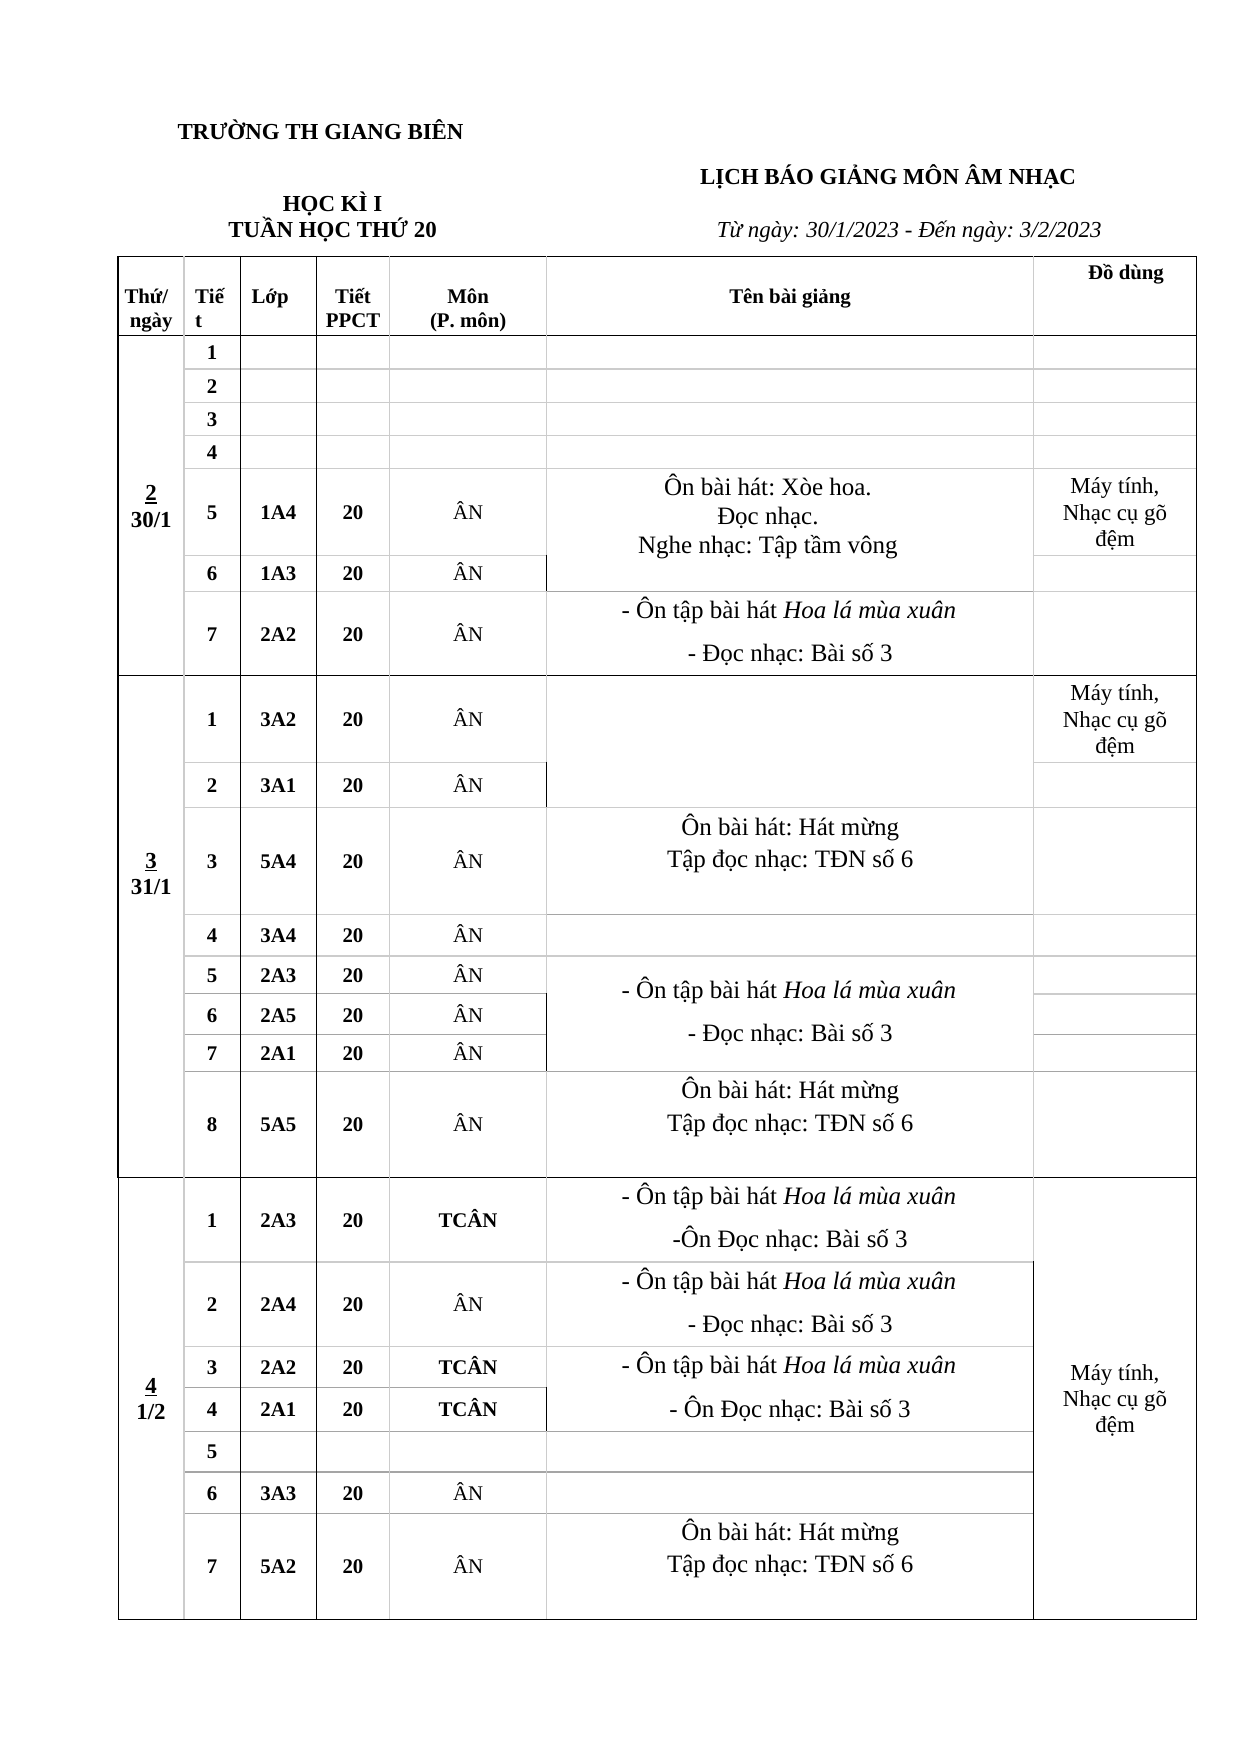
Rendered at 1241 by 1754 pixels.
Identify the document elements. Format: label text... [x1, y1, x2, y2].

table_cell 20 [317, 1035, 389, 1071]
table_cell Ôn bài hát: Hát mừng Tập đọc nhạc: TĐN số 6 [547, 1072, 1033, 1177]
table_cell 3 [185, 1347, 240, 1387]
table_cell 20 [317, 915, 389, 955]
table_cell [547, 915, 1033, 955]
table_cell 4 1/2 [119, 1178, 183, 1619]
table_cell 20 [317, 1263, 389, 1346]
table_cell 2 [185, 1263, 240, 1346]
text TRƯỜNG TH GIANG BIÊN [177, 118, 1122, 144]
table_cell TUẦN HỌC THỨ 20 [148, 216, 517, 256]
table_cell [547, 336, 1033, 368]
table_cell 3 [185, 808, 240, 914]
table_cell Tên bài giảng [547, 257, 1033, 335]
table_cell 1A3 [241, 556, 316, 591]
table_cell Tiết PPCT [317, 257, 389, 335]
table_cell ÂN [390, 1263, 546, 1346]
table_cell 4 [185, 436, 240, 468]
table_cell 6 [185, 994, 240, 1034]
table_cell 20 [317, 1178, 389, 1261]
table_cell Đồ dùng [1034, 257, 1196, 335]
table_cell 3A3 [241, 1473, 316, 1512]
table_cell 20 [317, 957, 389, 993]
table_cell ÂN [390, 556, 546, 591]
table_cell - Ôn tập bài hát Hoa lá mùa xuân -Ôn Đọc nhạc: Bài số 3 [547, 1178, 1033, 1261]
table_cell 20 [317, 592, 389, 675]
table_cell 6 [185, 1473, 240, 1512]
table_cell 2 [185, 763, 240, 807]
table_cell [1034, 957, 1196, 993]
table_cell [241, 336, 316, 368]
table_cell 4 [185, 1388, 240, 1431]
table_cell 3 [185, 403, 240, 434]
table_cell 20 [317, 1347, 389, 1387]
table_cell [119, 1071, 183, 1177]
table_cell 3A4 [241, 915, 316, 955]
table_cell Lớp [241, 257, 316, 335]
table_cell [1034, 915, 1196, 955]
table_cell ÂN [390, 957, 546, 993]
table_cell Ôn bài hát: Hát mừng Tập đọc nhạc: TĐN số 6 [547, 1514, 1033, 1619]
table_cell 1 [185, 676, 240, 762]
table_cell 5A2 [241, 1514, 316, 1619]
table_cell 3A2 [241, 676, 316, 762]
table_cell - Ôn tập bài hát Hoa lá mùa xuân - Đọc nhạc: Bài số 3 [547, 957, 1033, 1071]
table_cell Máy tính, Nhạc cụ gõ đệm [1034, 676, 1196, 762]
table_cell 2A2 [241, 592, 316, 675]
table_cell 2A3 [241, 1178, 316, 1261]
table_cell [317, 436, 389, 468]
table_cell 20 [317, 994, 389, 1034]
table_cell [1034, 808, 1196, 914]
table_cell [547, 676, 1033, 807]
table_cell [241, 436, 316, 468]
table_cell 7 [185, 1035, 240, 1071]
table_cell [390, 370, 546, 401]
table_cell 2A1 [241, 1035, 316, 1071]
table_cell 2A1 [241, 1388, 316, 1431]
table_cell [547, 370, 1033, 401]
table_cell [390, 1432, 546, 1471]
table_cell [1034, 370, 1196, 401]
table_cell [547, 403, 1033, 434]
table_cell 20 [317, 1388, 389, 1431]
table_cell 20 [317, 1072, 389, 1177]
table_cell 20 [317, 1514, 389, 1619]
table_cell 7 [185, 592, 240, 675]
table_cell Máy tính, Nhạc cụ gõ đệm [1034, 1178, 1196, 1619]
table_cell 20 [317, 808, 389, 914]
table_cell [547, 1473, 1033, 1512]
table_cell - Ôn tập bài hát Hoa lá mùa xuân - Đọc nhạc: Bài số 3 [547, 592, 1033, 675]
table_cell [317, 1432, 389, 1471]
table_cell Thứ/ ngày [119, 257, 183, 335]
table_cell 5 [185, 469, 240, 554]
table_cell 20 [317, 1473, 389, 1512]
table_cell 2A2 [241, 1347, 316, 1387]
table_cell ÂN [390, 763, 546, 807]
table_cell 1 [185, 336, 240, 368]
table_cell [317, 336, 389, 368]
table_cell [390, 336, 546, 368]
table_cell ÂN [390, 1473, 546, 1512]
table_cell [317, 370, 389, 401]
table_cell 5 [185, 1432, 240, 1471]
table_cell Tiết [185, 257, 240, 335]
table_cell 1 [185, 1178, 240, 1261]
table_header HỌC KÌ I [148, 163, 517, 216]
table_cell 2A5 [241, 994, 316, 1034]
table_cell ÂN [390, 994, 546, 1034]
table_cell [1034, 1072, 1196, 1177]
table_cell [1034, 763, 1196, 807]
table_cell ÂN [390, 676, 546, 762]
table_cell ÂN [390, 592, 546, 675]
table_cell 4 [185, 915, 240, 955]
table_cell ÂN [390, 1072, 546, 1177]
table_cell 8 [185, 1072, 240, 1177]
table_cell [241, 370, 316, 401]
table_cell ÂN [390, 808, 546, 914]
table_cell TCÂN [390, 1388, 546, 1431]
table_cell 3 31/1 [119, 676, 183, 1071]
table_cell [547, 1432, 1033, 1471]
table_cell Từ ngày: 30/1/2023 - Đến ngày: 3/2/2023 [517, 216, 1142, 256]
table_cell - Ôn tập bài hát Hoa lá mùa xuân - Ôn Đọc nhạc: Bài số 3 [547, 1347, 1033, 1431]
table_cell ÂN [390, 1035, 546, 1071]
table_cell 5A4 [241, 808, 316, 914]
table_cell [241, 403, 316, 434]
table_cell 20 [317, 469, 389, 554]
table_cell 5 [185, 957, 240, 993]
table_cell [1034, 995, 1196, 1034]
table_cell [390, 436, 546, 468]
table_cell TCÂN [390, 1347, 546, 1387]
table_cell Môn (P. môn) [390, 257, 546, 335]
table_cell [1034, 336, 1196, 368]
table_cell [317, 403, 389, 434]
table_cell [547, 436, 1033, 468]
table_cell [1034, 436, 1196, 468]
table_cell [1034, 1035, 1196, 1071]
table_cell 6 [185, 556, 240, 591]
table_cell 2A4 [241, 1263, 316, 1346]
table_cell [390, 403, 546, 434]
table_cell [1034, 403, 1196, 434]
table_cell ÂN [390, 1514, 546, 1619]
table_cell ÂN [390, 915, 546, 955]
table_cell 5A5 [241, 1072, 316, 1177]
table_cell ÂN [390, 469, 546, 554]
table_cell Ôn bài hát: Xòe hoa. Đọc nhạc. Nghe nhạc: Tập tầm vông [547, 469, 1033, 591]
table_cell 2 [185, 370, 240, 401]
table_cell 1A4 [241, 469, 316, 554]
table_cell 20 [317, 556, 389, 591]
table_header LỊCH BÁO GIẢNG MÔN ÂM NHẠC [517, 163, 1142, 216]
table_cell [241, 1432, 316, 1471]
table_cell [1034, 592, 1196, 675]
table_cell [1034, 556, 1196, 591]
table_cell 2 30/1 [119, 336, 183, 675]
table_cell Ôn bài hát: Hát mừng Tập đọc nhạc: TĐN số 6 [547, 808, 1033, 914]
table_cell - Ôn tập bài hát Hoa lá mùa xuân - Đọc nhạc: Bài số 3 [547, 1263, 1033, 1346]
table_cell 7 [185, 1514, 240, 1619]
table_cell 20 [317, 676, 389, 762]
table_cell 2A3 [241, 957, 316, 993]
table_cell 20 [317, 763, 389, 807]
table_cell Máy tính, Nhạc cụ gõ đệm [1034, 469, 1196, 554]
table_cell 3A1 [241, 763, 316, 807]
table_cell TCÂN [390, 1178, 546, 1261]
